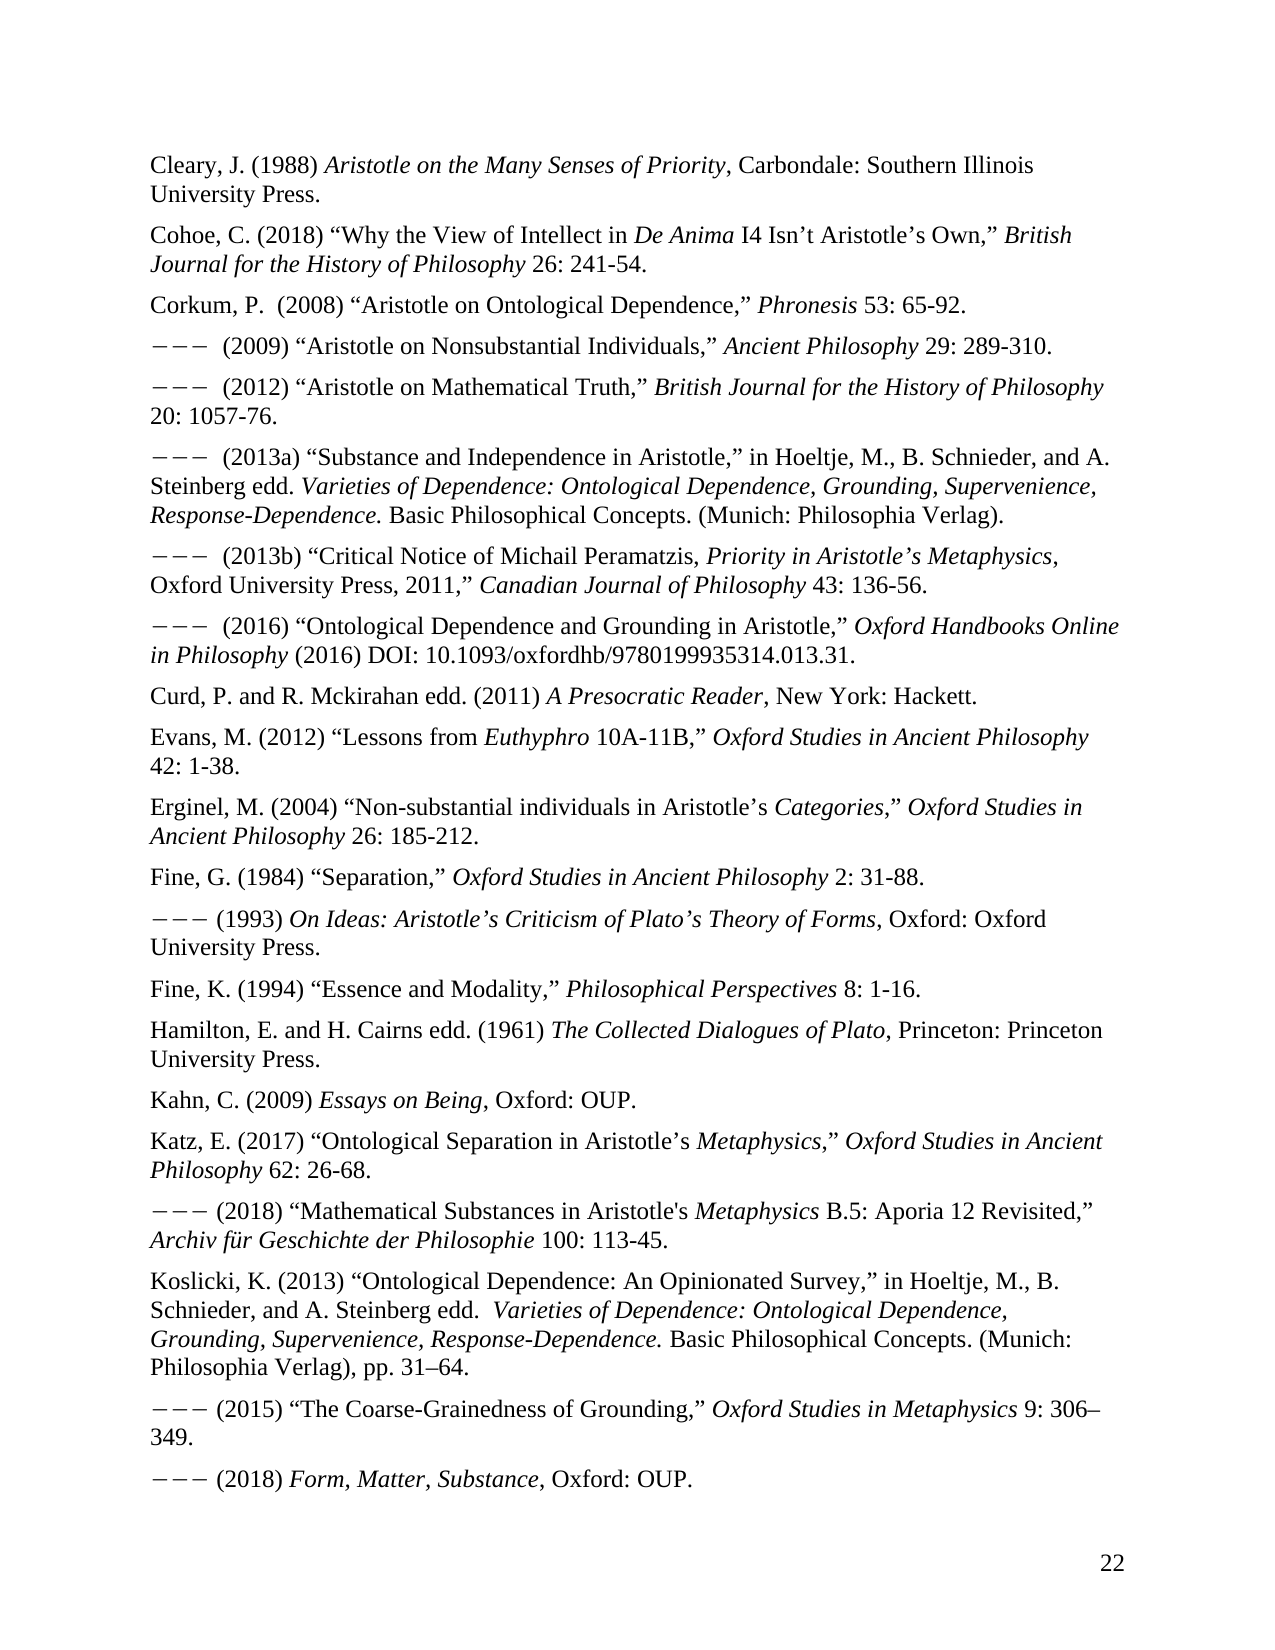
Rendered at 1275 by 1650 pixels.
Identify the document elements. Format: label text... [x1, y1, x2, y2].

text Erginel, M. (2004) “Non-substantial individuals in Aristotle’s Categories,” Oxford Studies in Ancient Philosophy 26: 185-212. [150, 792, 1125, 850]
text Hamilton, E. and H. Cairns edd. (1961) The Collected Dialogues of Plato, Princeton: Princeton University Press. [150, 1015, 1125, 1072]
text Curd, P. and R. Mckirahan edd. (2011) A Presocratic Reader, New York: Hackett. [150, 681, 1125, 710]
text Fine, G. (1984) “Separation,” Oxford Studies in Ancient Philosophy 2: 31-88. [150, 862, 1125, 891]
text Corkum, P. (2008) “Aristotle on Ontological Dependence,” Phronesis 53: 65-92. [150, 290, 1125, 319]
text (2009) “Aristotle on Nonsubstantial Individuals,” Ancient Philosophy 29: 289-310. [150, 331, 1125, 360]
text Cleary, J. (1988) Aristotle on the Many Senses of Priority, Carbondale: Southern Illinois University Press. [150, 150, 1125, 207]
text Koslicki, K. (2013) “Ontological Dependence: An Opinionated Survey,” in Hoeltje, M., B. Schnieder, and A. Steinberg edd. Varieties of Dependence: Ontological Dependence, Grounding, Supervenience, Response-Dependence. Basic Philosophical Concepts. (Munich: Philosophia Verlag), pp. 31–64. [150, 1266, 1125, 1381]
text (1993) On Ideas: Aristotle’s Criticism of Plato’s Theory of Forms, Oxford: Oxford University Press. [150, 904, 1125, 961]
text (2018) “Mathematical Substances in Aristotle's Metaphysics B.5: Aporia 12 Revisited,” Archiv für Geschichte der Philosophie 100: 113-45. [150, 1196, 1125, 1254]
text (2013b) “Critical Notice of Michail Peramatzis, Priority in Aristotle’s Metaphysics, Oxford University Press, 2011,” Canadian Journal of Philosophy 43: 136-56. [150, 541, 1125, 599]
text (2016) “Ontological Dependence and Grounding in Aristotle,” Oxford Handbooks Online in Philosophy (2016) DOI: 10.1093/oxfordhb/9780199935314.013.31. [150, 611, 1125, 669]
text Kahn, C. (2009) Essays on Being, Oxford: OUP. [150, 1085, 1125, 1114]
text (2018) Form, Matter, Substance, Oxford: OUP. [150, 1464, 1125, 1492]
text (2012) “Aristotle on Mathematical Truth,” British Journal for the History of Philosophy 20: 1057-76. [150, 372, 1125, 430]
text (2015) “The Coarse-Grainedness of Grounding,” Oxford Studies in Metaphysics 9: 306–349. [150, 1394, 1125, 1451]
text (2013a) “Substance and Independence in Aristotle,” in Hoeltje, M., B. Schnieder, and A. Steinberg edd. Varieties of Dependence: Ontological Dependence, Grounding, Supervenience, Response-Dependence. Basic Philosophical Concepts. (Munich: Philosophia Verlag). [150, 442, 1125, 529]
text Cohoe, C. (2018) “Why the View of Intellect in De Anima I4 Isn’t Aristotle’s Own,” British Journal for the History of Philosophy 26: 241-54. [150, 220, 1125, 277]
text Evans, M. (2012) “Lessons from Euthyphro 10A-11B,” Oxford Studies in Ancient Philosophy 42: 1-38. [150, 722, 1125, 780]
text Katz, E. (2017) “Ontological Separation in Aristotle’s Metaphysics,” Oxford Studies in Ancient Philosophy 62: 26-68. [150, 1126, 1125, 1184]
text Fine, K. (1994) “Essence and Modality,” Philosophical Perspectives 8: 1-16. [150, 974, 1125, 1002]
